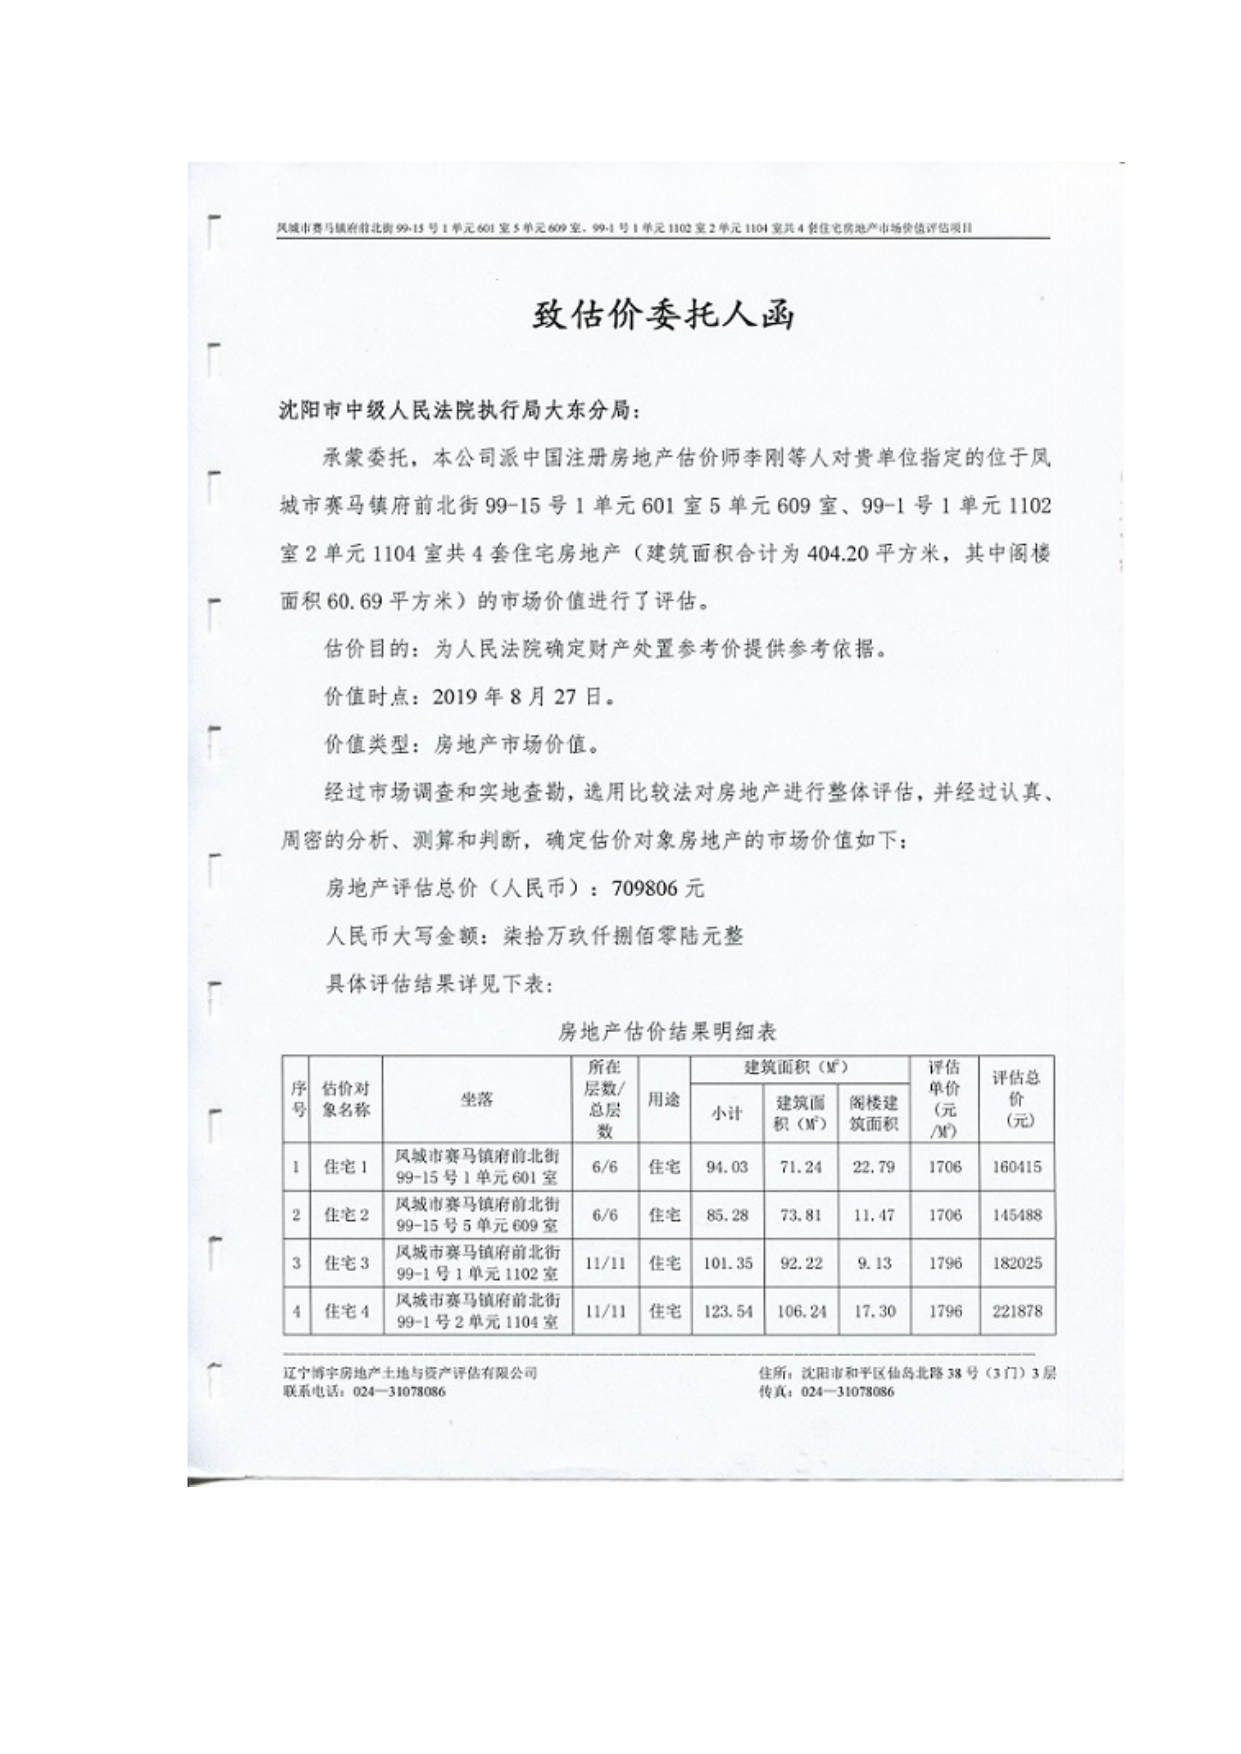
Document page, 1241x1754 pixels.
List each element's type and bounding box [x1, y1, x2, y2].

picture [187, 162, 1125, 1487]
